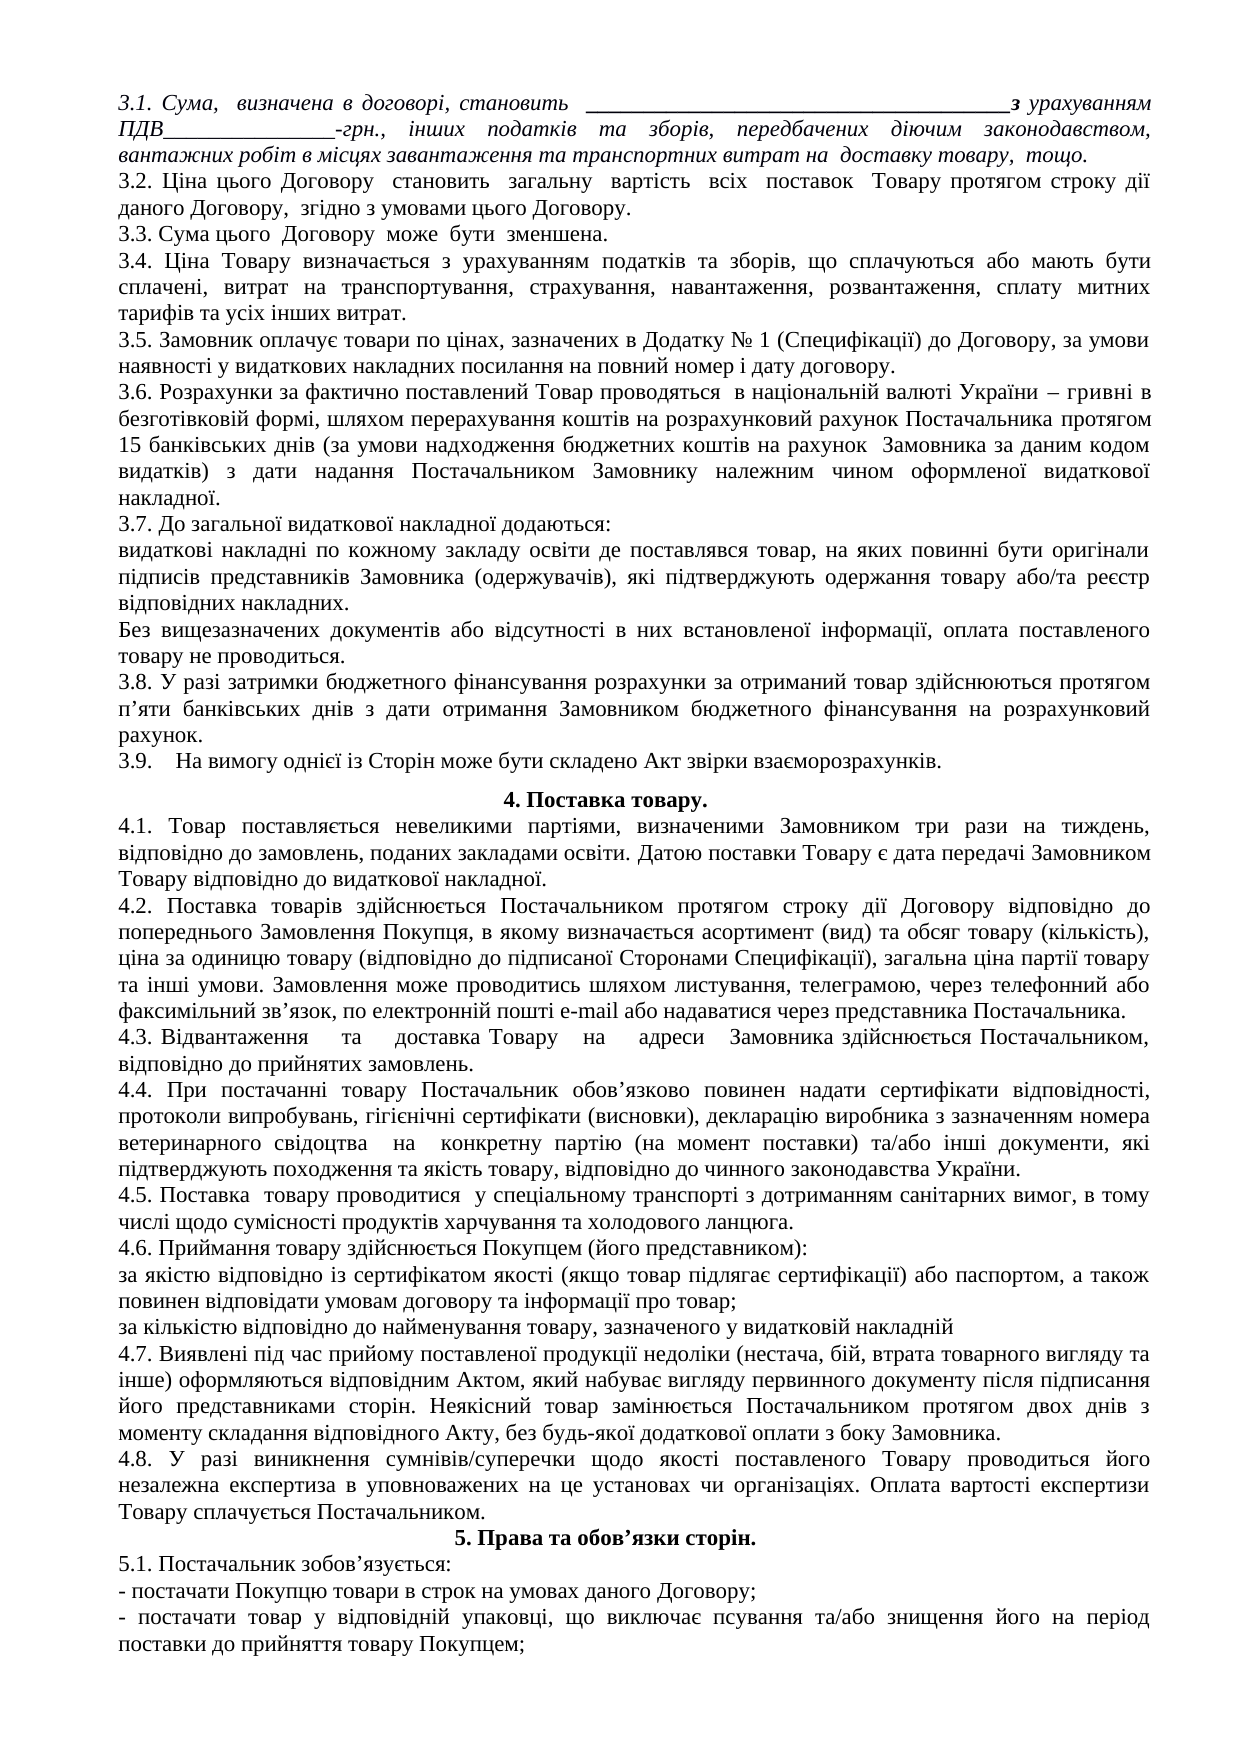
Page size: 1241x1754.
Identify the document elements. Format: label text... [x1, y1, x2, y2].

text 4.8. У разі виникнення сумнівів/суперечки щодо якості поставленого Товару проводиться його незалежна експертиза в уповноважених на це установах чи організаціях. Оплата вартості експертизи Товару сплачується Постачальником. [118, 1445, 1152, 1524]
text за кількістю відповідно до найменування товару, зазначеного у видатковій накладній [118, 1313, 1152, 1340]
text 3.5. Замовник оплачує товари по цінах, зазначених в Додатку № 1 (Специфікації) до Договору, за умови наявності у видаткових накладних посилання на повний номер і дату договору. [118, 326, 1152, 378]
text 3.9. На вимогу однієї із Сторін може бути складено Акт звірки взаєморозрахунків. [118, 747, 1152, 774]
text 4.5. Поставка товару проводитися у спеціальному транспорті з дотриманням санітарних вимог, в тому числі щодо сумісності продуктів харчування та холодового ланцюга. [118, 1182, 1152, 1234]
text 5. Права та обов’язки сторін. [59, 1524, 1152, 1551]
text 3.3. Сума цього Договору може бути зменшена. [118, 220, 1152, 247]
text за якістю відповідно із сертифікатом якості (якщо товар підлягає сертифікації) або паспортом, а також повинен відповідати умовам договору та інформації про товар; [118, 1261, 1152, 1313]
text 4.1. Товар поставляється невеликими партіями, визначеними Замовником три рази на тиждень, відповідно до замовлень, поданих закладами освіти. Датою поставки Товару є дата передачі Замовником Товару відповідно до видаткової накладної. [118, 813, 1152, 892]
text 3.6. Розрахунки за фактично поставлений Товар проводяться в національній валюті України – гривні в безготівковій формі, шляхом перерахування коштів на розрахунковий рахунок Постачальника протягом 15 банківських днів (за умови надходження бюджетних коштів на рахунок Замовника за даним кодом видатків) з дати надання Постачальником Замовнику належним чином оформленої видаткової накладної. [118, 378, 1152, 510]
text видаткові накладні по кожному закладу освіти де поставлявся товар, на яких повинні бути оригінали підписів представників Замовника (одержувачів), які підтверджують одержання товару або/та реєстр відповідних накладних. [118, 537, 1152, 616]
text 3.4. Ціна Товару визначається з урахуванням податків та зборів, що сплачуються або мають бути сплачені, витрат на транспортування, страхування, навантаження, розвантаження, сплату митних тарифів та усіх інших витрат. [118, 247, 1152, 326]
text - постачати Покупцю товари в строк на умовах даного Договору; [118, 1577, 1152, 1603]
text 4.7. Виявлені під час прийому поставленої продукції недоліки (нестача, бій, втрата товарного вигляду та інше) оформляються відповідним Актом, який набуває вигляду первинного документу після підписання його представниками сторін. Неякісний товар замінюється Постачальником протягом двох днів з моменту складання відповідного Акту, без будь-якої додаткової оплати з боку Замовника. [118, 1340, 1152, 1445]
text 3.1. Сума, визначена в договорі, становить _____________________________________з урахуванням ПДВ_______________-грн., інших податків та зборів, передбачених діючим законодавством, вантажних робіт в місцях завантаження та транспортних витрат на доставку товару, тощо. [118, 88, 1152, 168]
text 4.4. При постачанні товару Постачальник обов’язково повинен надати сертифікати відповідності, протоколи випробувань, гігієнічні сертифікати (висновки), декларацію виробника з зазначенням номера ветеринарного свідоцтва на конкретну партію (на момент поставки) та/або інші документи, які підтверджують походження та якість товару, відповідно до чинного законодавства України. [118, 1076, 1152, 1182]
text 4. Поставка товару. [59, 786, 1152, 813]
text - постачати товар у відповідній упаковці, що виключає псування та/або знищення його на період поставки до прийняття товару Покупцем; [118, 1603, 1152, 1656]
text 5.1. Постачальник зобов’язується: [118, 1551, 1152, 1577]
text 4.3. Відвантаження та доставка Товару на адреси Замовника здійснюється Постачальником, відповідно до прийнятих замовлень. [118, 1023, 1152, 1076]
text 3.8. У разі затримки бюджетного фінансування розрахунки за отриманий товар здійснюються протягом п’яти банківських днів з дати отримання Замовником бюджетного фінансування на розрахунковий рахунок. [118, 668, 1152, 747]
text 3.7. До загальної видаткової накладної додаються: [118, 510, 1152, 537]
text 4.6. Приймання товару здійснюється Покупцем (його представником): [118, 1234, 1152, 1261]
text Без вищезазначених документів або відсутності в них встановленої інформації, оплата поставленого товару не проводиться. [118, 616, 1152, 668]
text 3.2. Ціна цього Договору становить загальну вартість всіх поставок Товару протягом строку дії даного Договору, згідно з умовами цього Договору. [118, 168, 1152, 220]
text 4.2. Поставка товарів здійснюється Постачальником протягом строку дії Договору відповідно до попереднього Замовлення Покупця, в якому визначається асортимент (вид) та обсяг товару (кількість), ціна за одиницю товару (відповідно до підписаної Сторонами Специфікації), загальна ціна партії товару та інші умови. Замовлення може проводитись шляхом листування, телеграмою, через телефонний або факсимільний зв’язок, по електронній пошті e-mail або надаватися через представника Постачальника. [118, 892, 1152, 1023]
